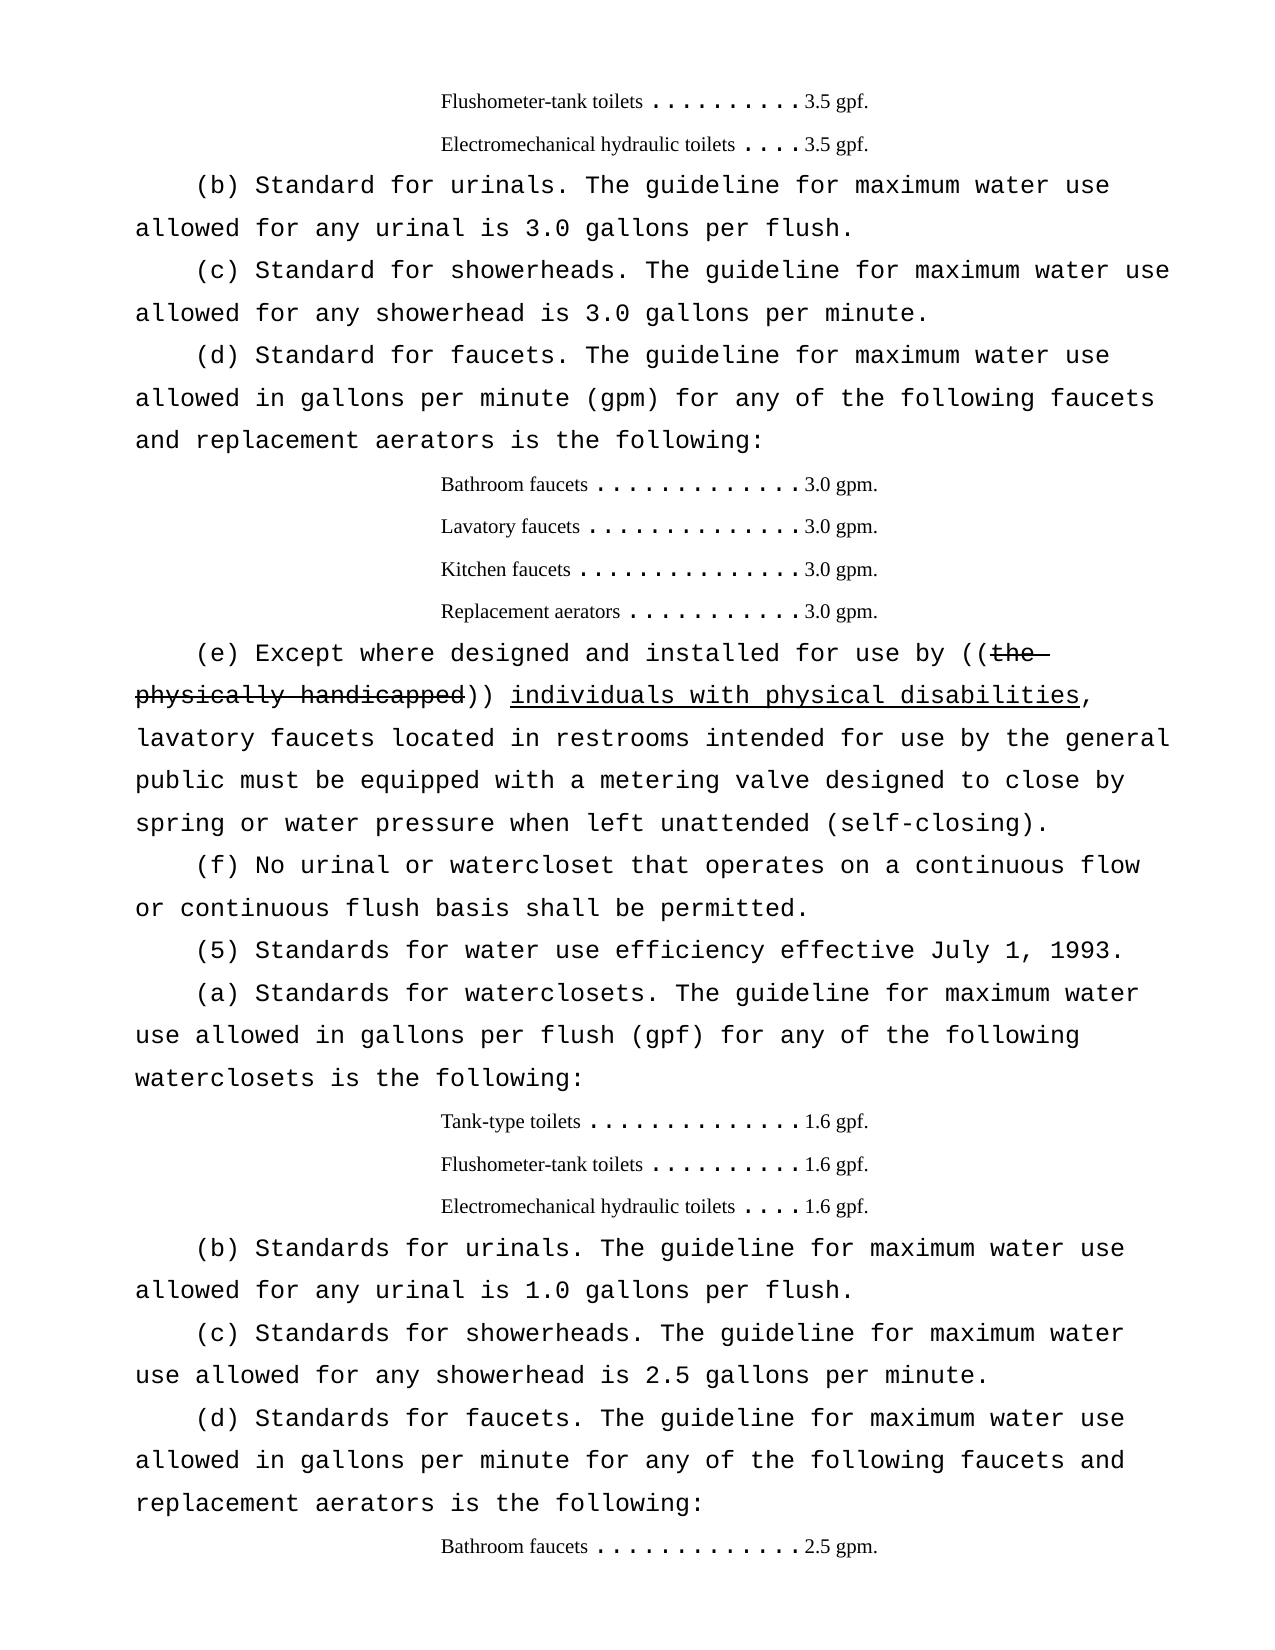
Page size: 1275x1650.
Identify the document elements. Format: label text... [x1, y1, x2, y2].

table_cell Replacement aerators [399, 585, 793, 627]
text (d) Standards for faucets. The guideline for maximum water use allowed in gallons per minute for any of the following faucets and replacement aerators is the following: [135, 1392, 1170, 1520]
table_cell 3.5 gpf. [793, 118, 906, 160]
table_cell Electromechanical hydraulic toilets [399, 1180, 793, 1222]
table_cell 1.6 gpf. [793, 1180, 906, 1222]
table_cell 3.0 gpm. [793, 543, 906, 585]
table_cell 3.0 gpm. [793, 500, 906, 542]
table_cell 3.0 gpm. [793, 585, 906, 627]
table_header Bathroom faucets [399, 458, 793, 500]
table_header 3.0 gpm. [793, 458, 906, 500]
table_cell 1.6 gpf. [793, 1138, 906, 1180]
text (c) Standards for showerheads. The guideline for maximum water use allowed for any showerhead is 2.5 gallons per minute. [135, 1307, 1170, 1392]
text (e) Except where designed and installed for use by ((the physically handicapped)) individuals with physical disabilities, lavatory faucets located in restrooms intended for use by the general public must be equipped with a metering valve designed to close by spring or water pressure when left unattended (self-closing). [135, 627, 1170, 840]
table_cell Kitchen faucets [399, 543, 793, 585]
text (f) No urinal or watercloset that operates on a continuous flow or continuous flush basis shall be permitted. [135, 840, 1170, 925]
table_header 1.6 gpf. [793, 1095, 906, 1137]
text (a) Standards for waterclosets. The guideline for maximum water use allowed in gallons per flush (gpf) for any of the following waterclosets is the following: [135, 967, 1170, 1095]
text (b) Standards for urinals. The guideline for maximum water use allowed for any urinal is 1.0 gallons per flush. [135, 1222, 1170, 1307]
table_cell Electromechanical hydraulic toilets [399, 118, 793, 160]
text (c) Standard for showerheads. The guideline for maximum water use allowed for any showerhead is 3.0 gallons per minute. [135, 245, 1170, 330]
text (b) Standard for urinals. The guideline for maximum water use allowed for any urinal is 3.0 gallons per flush. [135, 160, 1170, 245]
text (d) Standard for faucets. The guideline for maximum water use allowed in gallons per minute (gpm) for any of the following faucets and replacement aerators is the following: [135, 330, 1170, 457]
table_cell Lavatory faucets [399, 500, 793, 542]
table_cell Flushometer-tank toilets [399, 1138, 793, 1180]
table_header 2.5 gpm. [793, 1520, 906, 1562]
text (5) Standards for water use efficiency effective July 1, 1993. [135, 925, 1170, 967]
table_cell Flushometer-tank toilets [399, 75, 793, 117]
table_header Tank-type toilets [399, 1095, 793, 1137]
table_header Bathroom faucets [399, 1520, 793, 1562]
table_cell 3.5 gpf. [793, 75, 906, 117]
